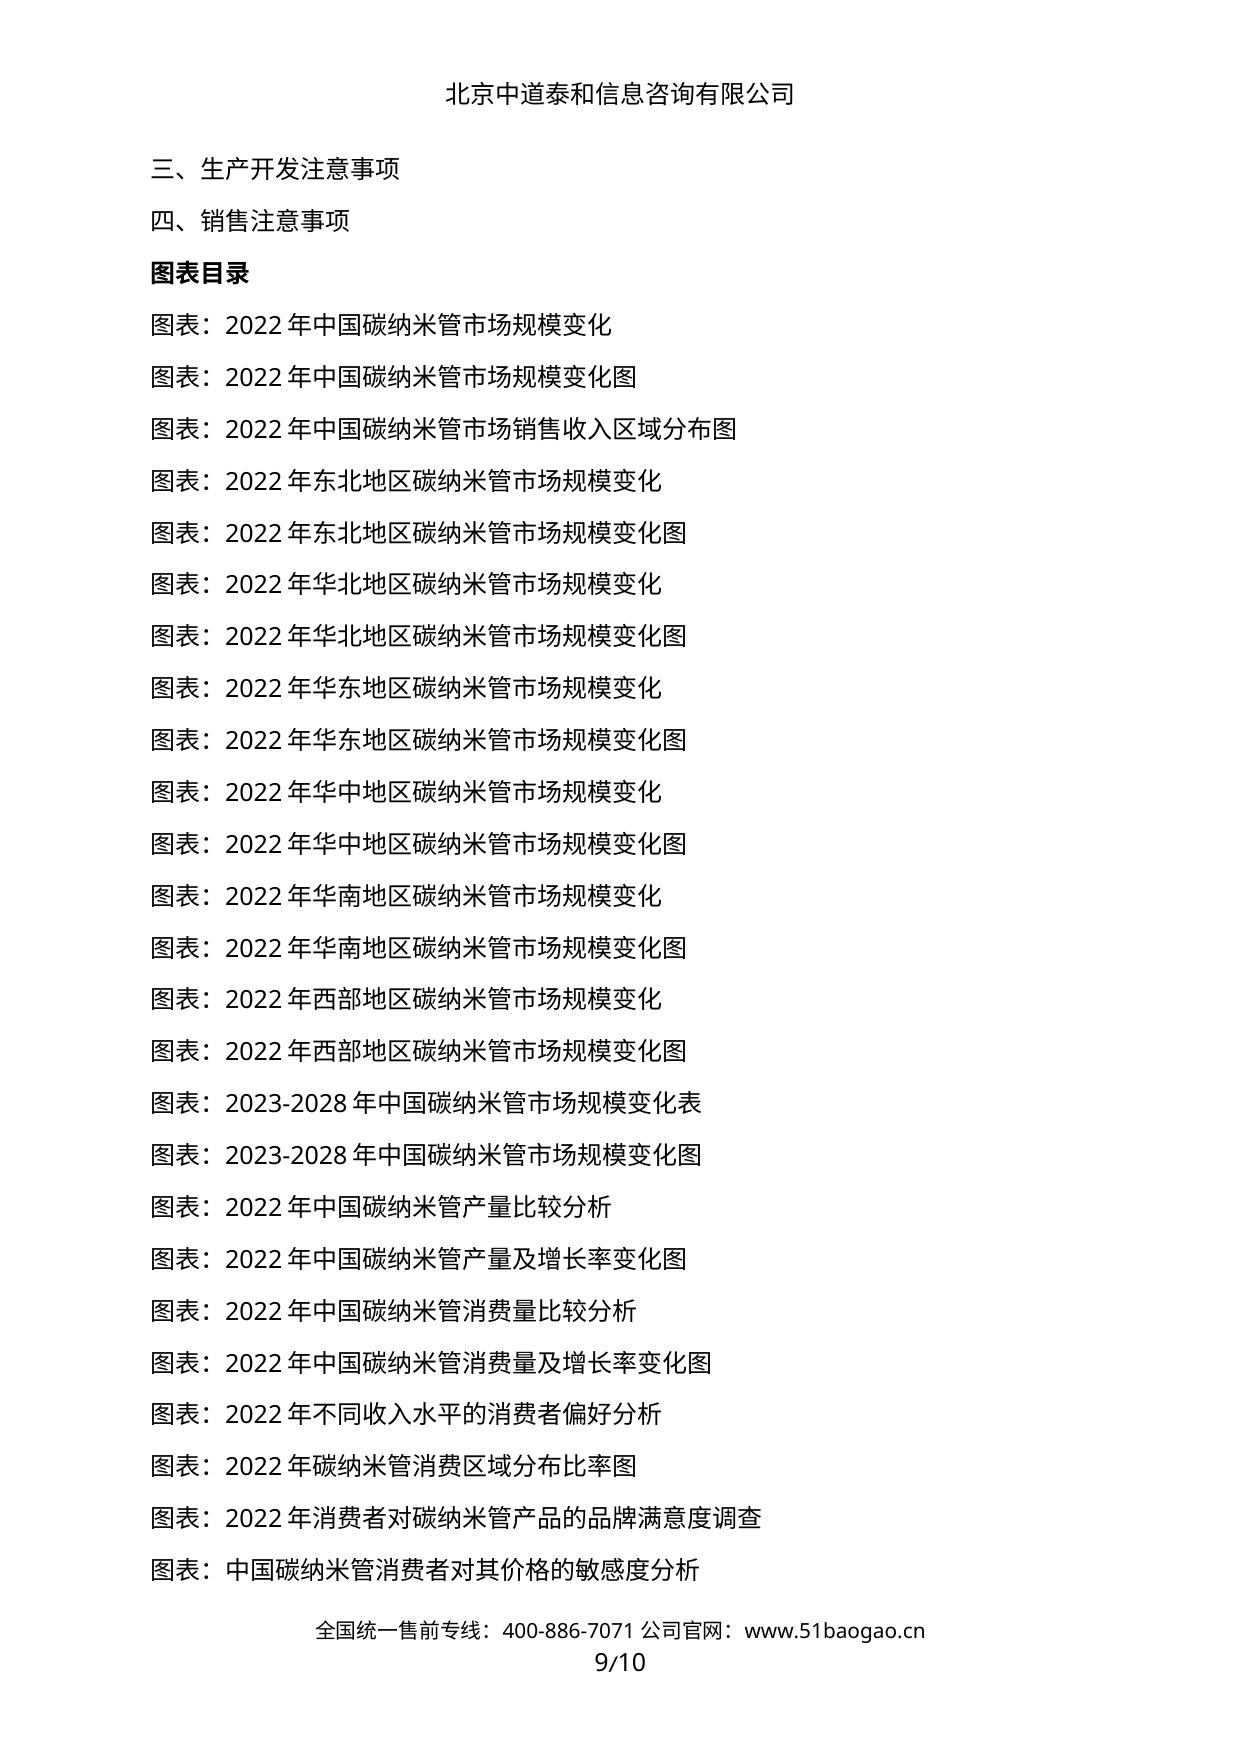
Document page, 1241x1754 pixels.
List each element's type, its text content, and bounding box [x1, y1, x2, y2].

text 图表：2022年华北地区碳纳米管市场规模变化 [150, 565, 1090, 601]
text 图表：中国碳纳米管消费者对其价格的敏感度分析 [150, 1551, 1090, 1587]
text 图表：2022年中国碳纳米管消费量及增长率变化图 [150, 1343, 1090, 1379]
text 图表：2022年不同收入水平的消费者偏好分析 [150, 1395, 1090, 1431]
text 图表：2022年华东地区碳纳米管市场规模变化 [150, 669, 1090, 705]
text 图表：2022年消费者对碳纳米管产品的品牌满意度调查 [150, 1499, 1090, 1535]
text 图表：2022年碳纳米管消费区域分布比率图 [150, 1447, 1090, 1483]
text 图表：2023-2028年中国碳纳米管市场规模变化图 [150, 1136, 1090, 1172]
text 图表：2022年中国碳纳米管市场规模变化图 [150, 357, 1090, 394]
text 图表：2022年中国碳纳米管产量比较分析 [150, 1187, 1090, 1224]
text 图表：2022年东北地区碳纳米管市场规模变化图 [150, 513, 1090, 549]
text 图表目录 [150, 254, 1090, 290]
text 图表：2022年华中地区碳纳米管市场规模变化 [150, 772, 1090, 809]
text 图表：2022年西部地区碳纳米管市场规模变化 [150, 980, 1090, 1016]
text 图表：2022年东北地区碳纳米管市场规模变化 [150, 461, 1090, 497]
text 图表：2022年中国碳纳米管消费量比较分析 [150, 1291, 1090, 1327]
text 图表：2022年中国碳纳米管市场规模变化 [150, 306, 1090, 342]
text 图表：2022年西部地区碳纳米管市场规模变化图 [150, 1032, 1090, 1068]
text 图表：2022年华南地区碳纳米管市场规模变化图 [150, 928, 1090, 964]
text 图表：2022年中国碳纳米管产量及增长率变化图 [150, 1239, 1090, 1276]
text 图表：2022年华南地区碳纳米管市场规模变化 [150, 876, 1090, 912]
text 图表：2022年中国碳纳米管市场销售收入区域分布图 [150, 409, 1090, 446]
text 图表：2022年华东地区碳纳米管市场规模变化图 [150, 721, 1090, 757]
text 图表：2022年华中地区碳纳米管市场规模变化图 [150, 824, 1090, 861]
text 图表：2023-2028年中国碳纳米管市场规模变化表 [150, 1084, 1090, 1120]
text 四、销售注意事项 [150, 202, 1090, 238]
text 三、生产开发注意事项 [150, 150, 1090, 186]
text 图表：2022年华北地区碳纳米管市场规模变化图 [150, 617, 1090, 653]
